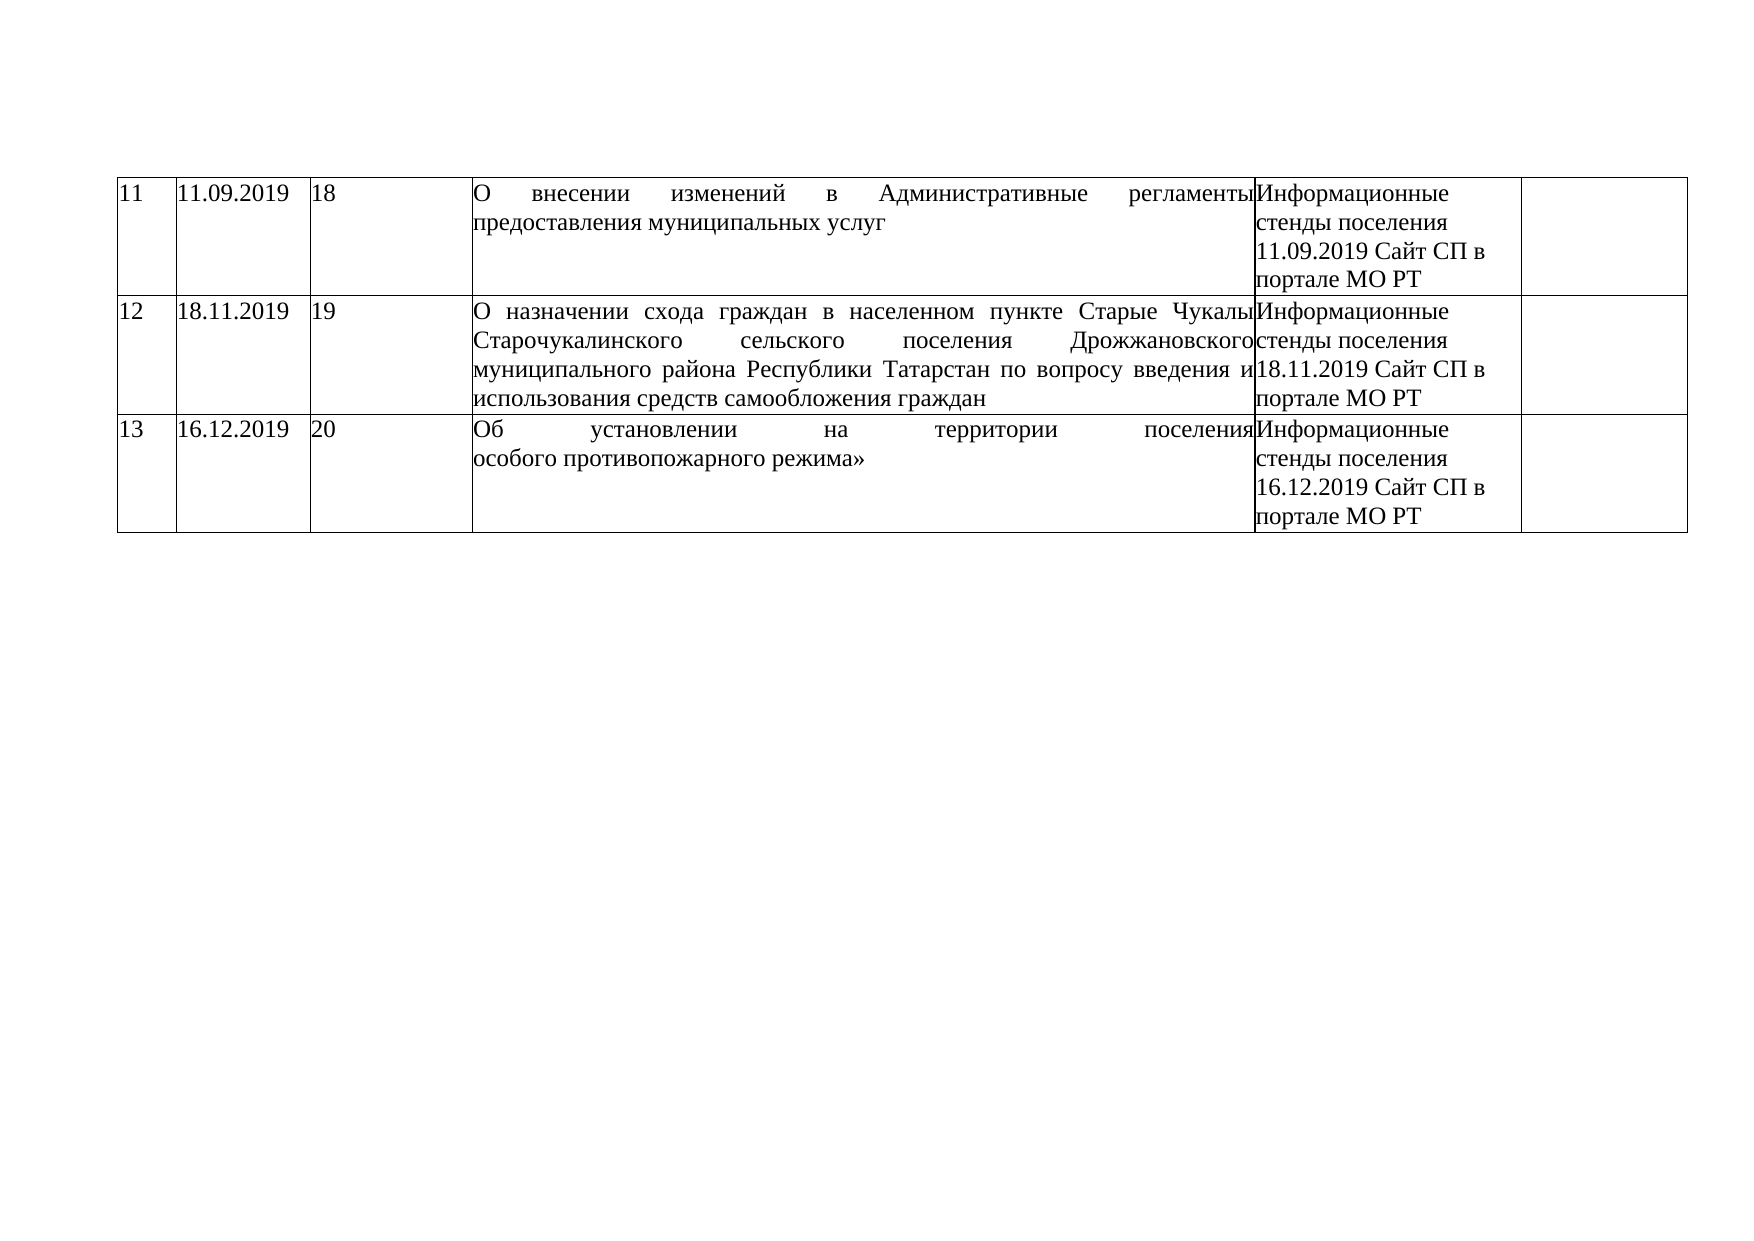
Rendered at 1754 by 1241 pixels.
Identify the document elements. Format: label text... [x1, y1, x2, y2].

table_cell [1522, 178, 1687, 295]
table_cell Об установлении на территории поселения особого противопожарного режима» [473, 415, 1254, 532]
table_cell 18 [311, 178, 472, 295]
table_cell [1522, 415, 1687, 532]
table_cell 12 [118, 296, 176, 413]
table_cell [1522, 296, 1687, 413]
table_cell Информационные стенды поселения 11.09.2019 Сайт СП в портале МО РТ [1256, 178, 1521, 295]
table_cell 18.11.2019 [177, 296, 310, 413]
table_cell 11 [118, 178, 176, 295]
table_cell 11.09.2019 [177, 178, 310, 295]
table_cell 20 [311, 415, 472, 532]
table_cell Информационные стенды поселения 16.12.2019 Сайт СП в портале МО РТ [1256, 415, 1521, 532]
table_cell 19 [311, 296, 472, 413]
table_cell О назначении схода граждан в населенном пункте Старые Чукалы Старочукалинского сельского поселения Дрожжановского муниципального района Республики Татарстан по вопросу введения и использования средств самообложения граждан [473, 296, 1254, 413]
table_cell Информационные стенды поселения 18.11.2019 Сайт СП в портале МО РТ [1256, 296, 1521, 413]
table_cell О внесении изменений в Административные регламенты предоставления муниципальных услуг [473, 178, 1254, 295]
table_cell 16.12.2019 [177, 415, 310, 532]
table_cell 13 [118, 415, 176, 532]
